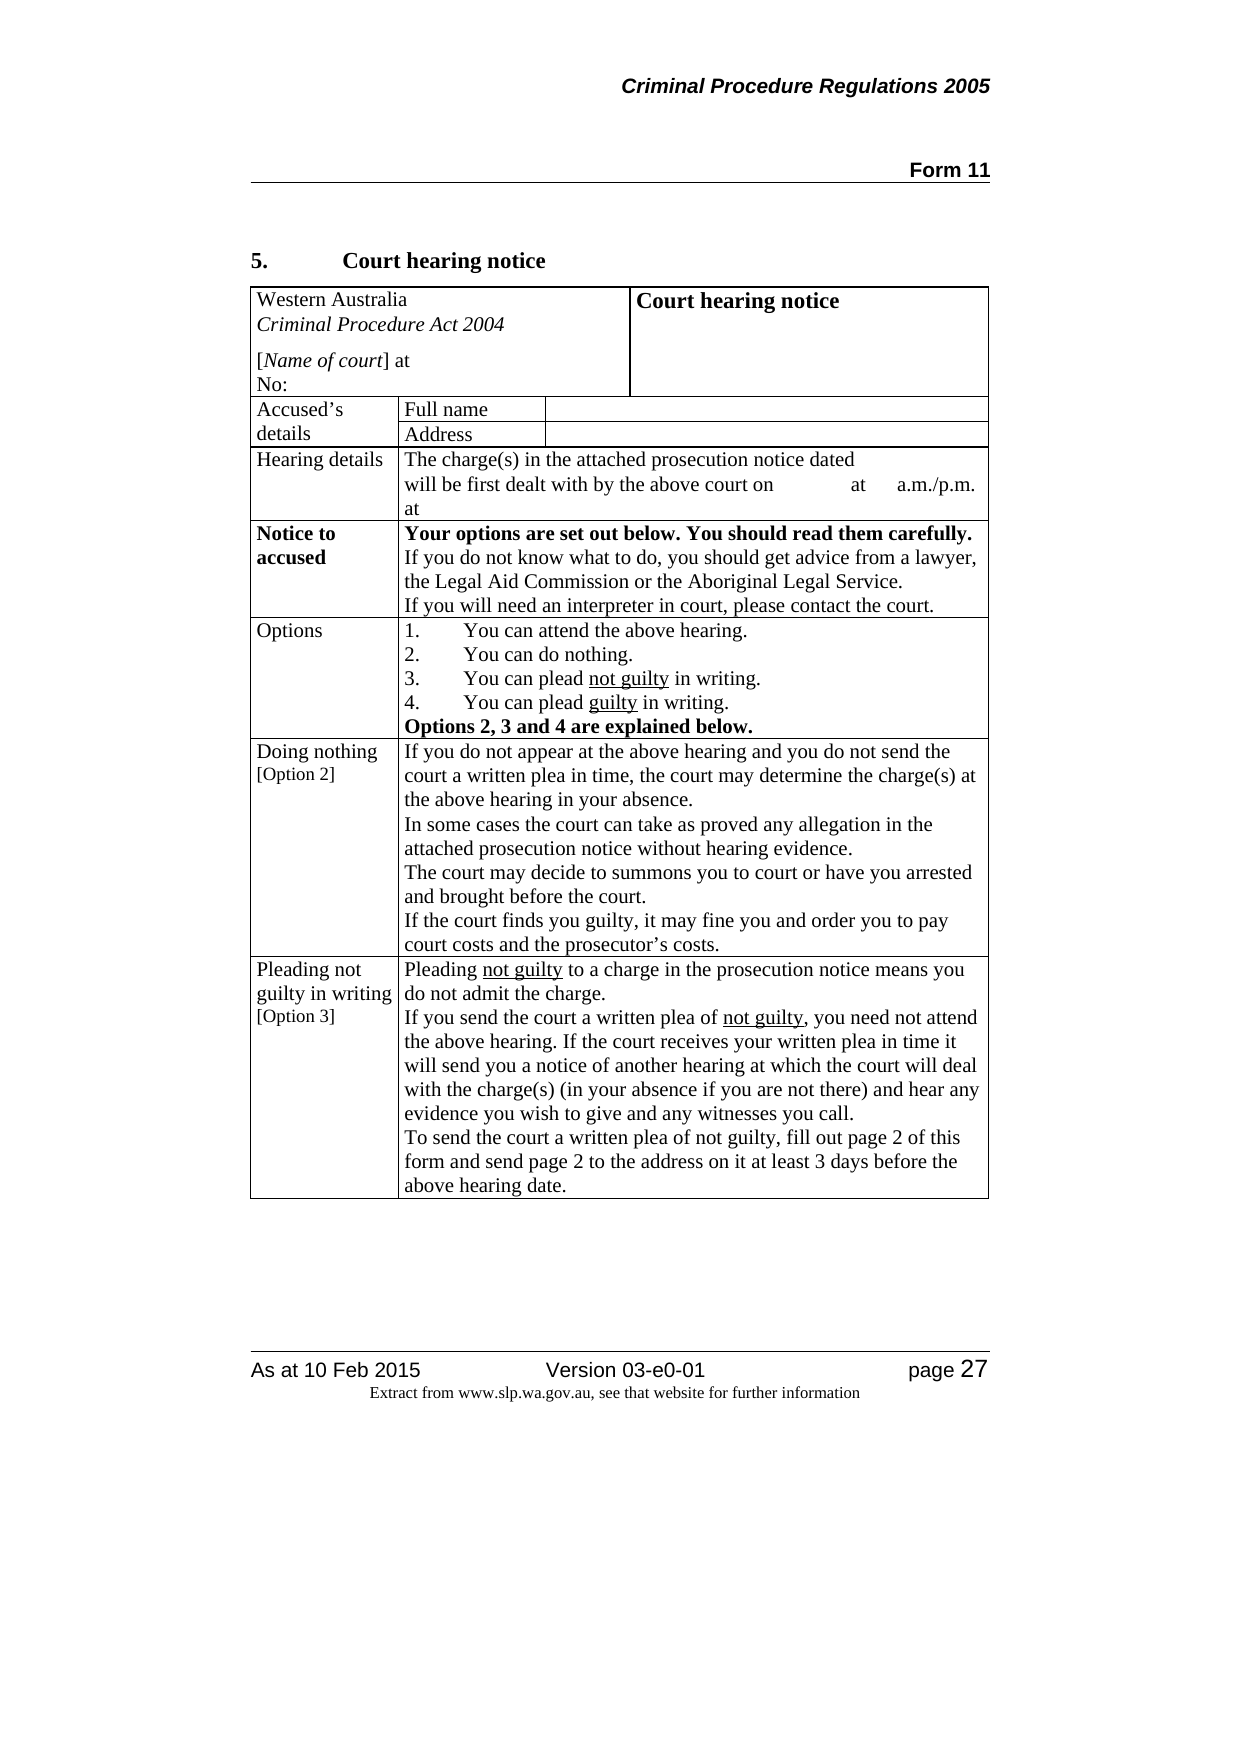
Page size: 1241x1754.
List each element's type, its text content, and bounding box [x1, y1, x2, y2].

table_cell 1. You can attend the above hearing. 2. You can do nothing. 3. You can plead not guilty in writing. 4. You can plead guilty in writing. Options 2, 3 and 4 are explained below. [399, 618, 988, 738]
table_cell Full name [399, 397, 545, 421]
table_header Criminal Procedure Act 2004 [Name of court] at No: [251, 288, 629, 396]
table_cell Options [251, 618, 398, 738]
table_cell Your options are set out below. You should read them carefully. If you do not know what to do, you should get advice from a lawyer, the Legal Aid Commission or the Aboriginal Legal Service. If you will need an interpreter in court, please contact the court. [399, 521, 988, 617]
table_cell Pleading not guilty in writing [Option 3] [251, 957, 398, 1197]
table_cell Doing nothing [Option 2] [251, 739, 398, 956]
table_header Court hearing notice [631, 288, 988, 396]
table_cell [546, 397, 988, 421]
table_cell Address [399, 422, 545, 446]
table_cell Hearing details [251, 448, 398, 519]
table_cell [546, 422, 988, 446]
table_cell The charge(s) in the attached prosecution notice dated will be first dealt with by the above court on at a.m./p.m. at [399, 448, 988, 519]
subtitle 5. Court hearing notice [251, 247, 990, 274]
table_cell If you do not appear at the above hearing and you do not send the court a written plea in time, the court may determine the charge(s) at the above hearing in your absence. In some cases the court can take as proved any allegation in the attached prosecution notice without hearing evidence. The court may decide to summons you to court or have you arrested and brought before the court. If the court finds you guilty, it may fine you and order you to pay court costs and the prosecutor’s costs. [399, 739, 988, 956]
table_cell Accused’s details [251, 397, 398, 446]
table_cell Notice to accused [251, 521, 398, 617]
table_cell Pleading not guilty to a charge in the prosecution notice means you do not admit the charge. If you send the court a written plea of not guilty, you need not attend the above hearing. If the court receives your written plea in time it will send you a notice of another hearing at which the court will deal with the charge(s) (in your absence if you are not there) and hear any evidence you wish to give and any witnesses you call. To send the court a written plea of not guilty, fill out page 2 of this form and send page 2 to the address on it at least 3 days before the above hearing date. [399, 957, 988, 1197]
